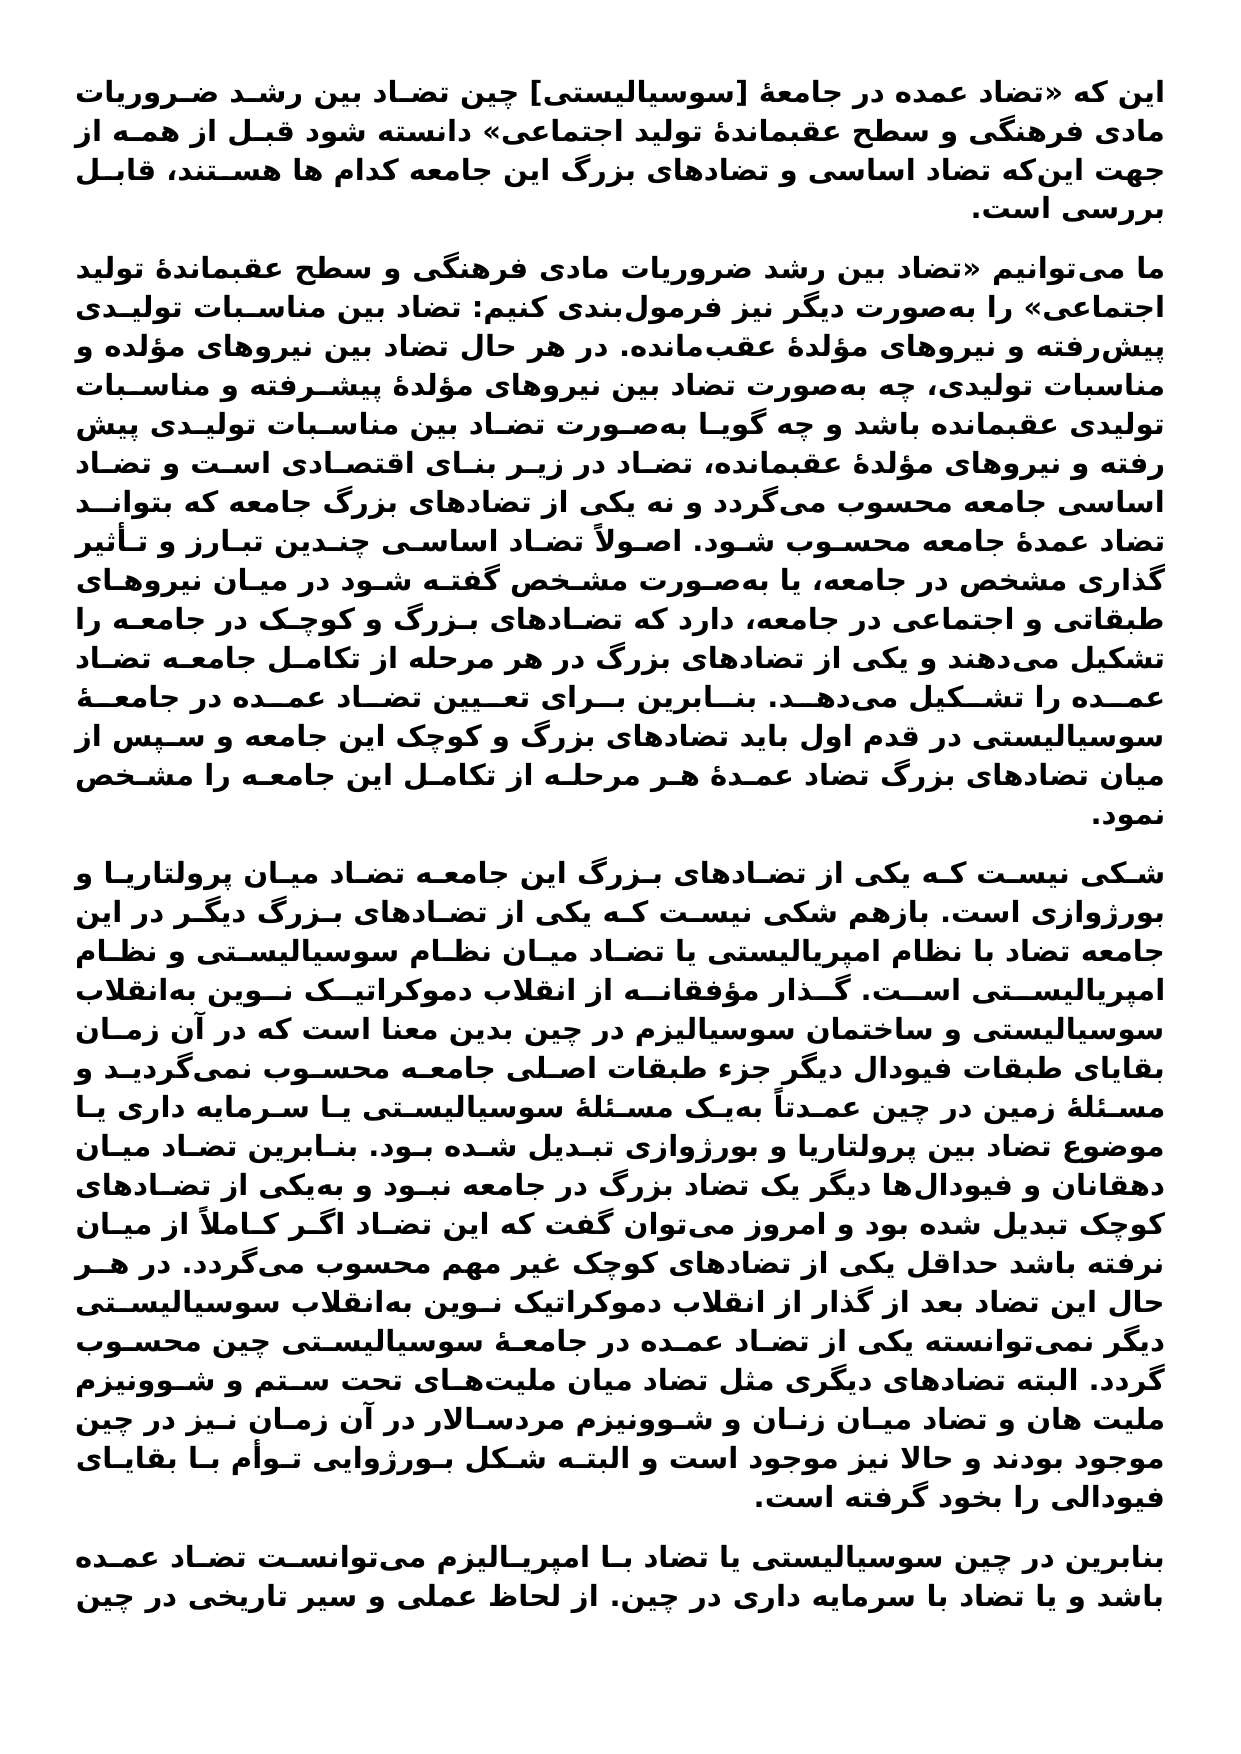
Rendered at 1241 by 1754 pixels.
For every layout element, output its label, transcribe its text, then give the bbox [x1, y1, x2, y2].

text این که «تضاد عمده در جامعۀ [سوسیالیستی] چین تضاد بین رشد ضروریات مادی فرهنگی و سطح عقبماندۀ تولید اجتماعی» دانسته شود قبل از همه از جهت این‌که تضاد اساسی و تضادهای بزرگ این جامعه کدام ها هستند، قابل بررسی است. [75, 75, 1165, 226]
text شکی نیست که یکی از تضادهای بزرگ این جامعه تضاد میان پرولتاریا و بورژوازی است. بازهم شکی نیست که یکی از تضادهای بزرگ دیگر در این جامعه تضاد با نظام امپریالیستی یا تضاد میان نظام سوسیالیستی و نظام امپریالیستی است. گذار مؤفقانه از انقلاب دموکراتیک نوین به‌انقلاب سوسیالیستی و ساختمان سوسیالیزم در چین بدین معنا است که در آن زمان بقایای طبقات فیودال دیگر جزء طبقات اصلی جامعه محسوب نمی‌گردید و مسئلۀ زمین در چین عمدتاً به‌یک مسئلۀ سوسیالیستی یا سرمایه داری یا موضوع تضاد بین پرولتاریا و بورژوازی تبدیل شده بود. بنابرین تضاد میان دهقانان و فیودال‌ها دیگر یک تضاد بزرگ در جامعه نبود و به‌یکی از تضادهای کوچک تبدیل شده بود و امروز می‌توان گفت که این تضاد اگر کاملاً از میان نرفته باشد حداقل یکی از تضادهای کوچک غیر مهم محسوب می‌گردد. در هر حال این تضاد بعد از گذار از انقلاب دموکراتیک نوین به‌انقلاب سوسیالیستی دیگر نمی‌توانسته یکی از تضاد عمده در جامعۀ سوسیالیستی چین محسوب گردد. البته تضادهای دیگری مثل تضاد میان ملیت‌های تحت ستم و شوونیزم ملیت هان و تضاد میان زنان و شوونیزم مردسالار در آن زمان نیز در چین موجود بودند و حالا نیز موجود است و البته شکل بورژوایی توأم با بقایای فیودالی را بخود گرفته است. [75, 857, 1165, 1514]
text ما می‌توانیم «تضاد بین رشد ضروریات مادی فرهنگی و سطح عقبماندۀ تولید اجتماعی» را به‌صورت دیگر نیز فرمول‌بندی کنیم: تضاد بین مناسبات تولیدی پیش‌رفته و نیروهای مؤلدۀ عقب‌مانده. در هر حال تضاد بین نیروهای مؤلده و مناسبات تولیدی، چه به‌صورت تضاد بین نیروهای مؤلدۀ پیشرفته و مناسبات تولیدی عقبمانده باشد و چه گویا به‌صورت تضاد بین مناسبات تولیدی پیش رفته و نیروهای مؤلدۀ عقبمانده، تضاد در زیر بنای اقتصادی است و تضاد اساسی جامعه محسوب می‌گردد و نه یکی از تضادهای بزرگ جامعه که بتواند تضاد عمدۀ جامعه محسوب شود. اصولاً تضاد اساسی چندین تبارز و تأثیر گذاری مشخص در جامعه، یا به‌صورت مشخص گفته شود در میان نیروهای طبقاتی و اجتماعی در جامعه، دارد که تضادهای بزرگ و کوچک در جامعه را تشکیل می‌دهند و یکی از تضادهای بزرگ در هر مرحله از تکامل جامعه تضاد عمده را تشکیل می‌دهد. بنابرین برای تعیین تضاد عمده در جامعۀ سوسیالیستی در قدم اول باید تضادهای بزرگ و کوچک این جامعه و سپس از میان تضادهای بزرگ تضاد عمدۀ هر مرحله از تکامل این جامعه را مشخص نمود. [75, 252, 1165, 831]
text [75, 1540, 1165, 1613]
